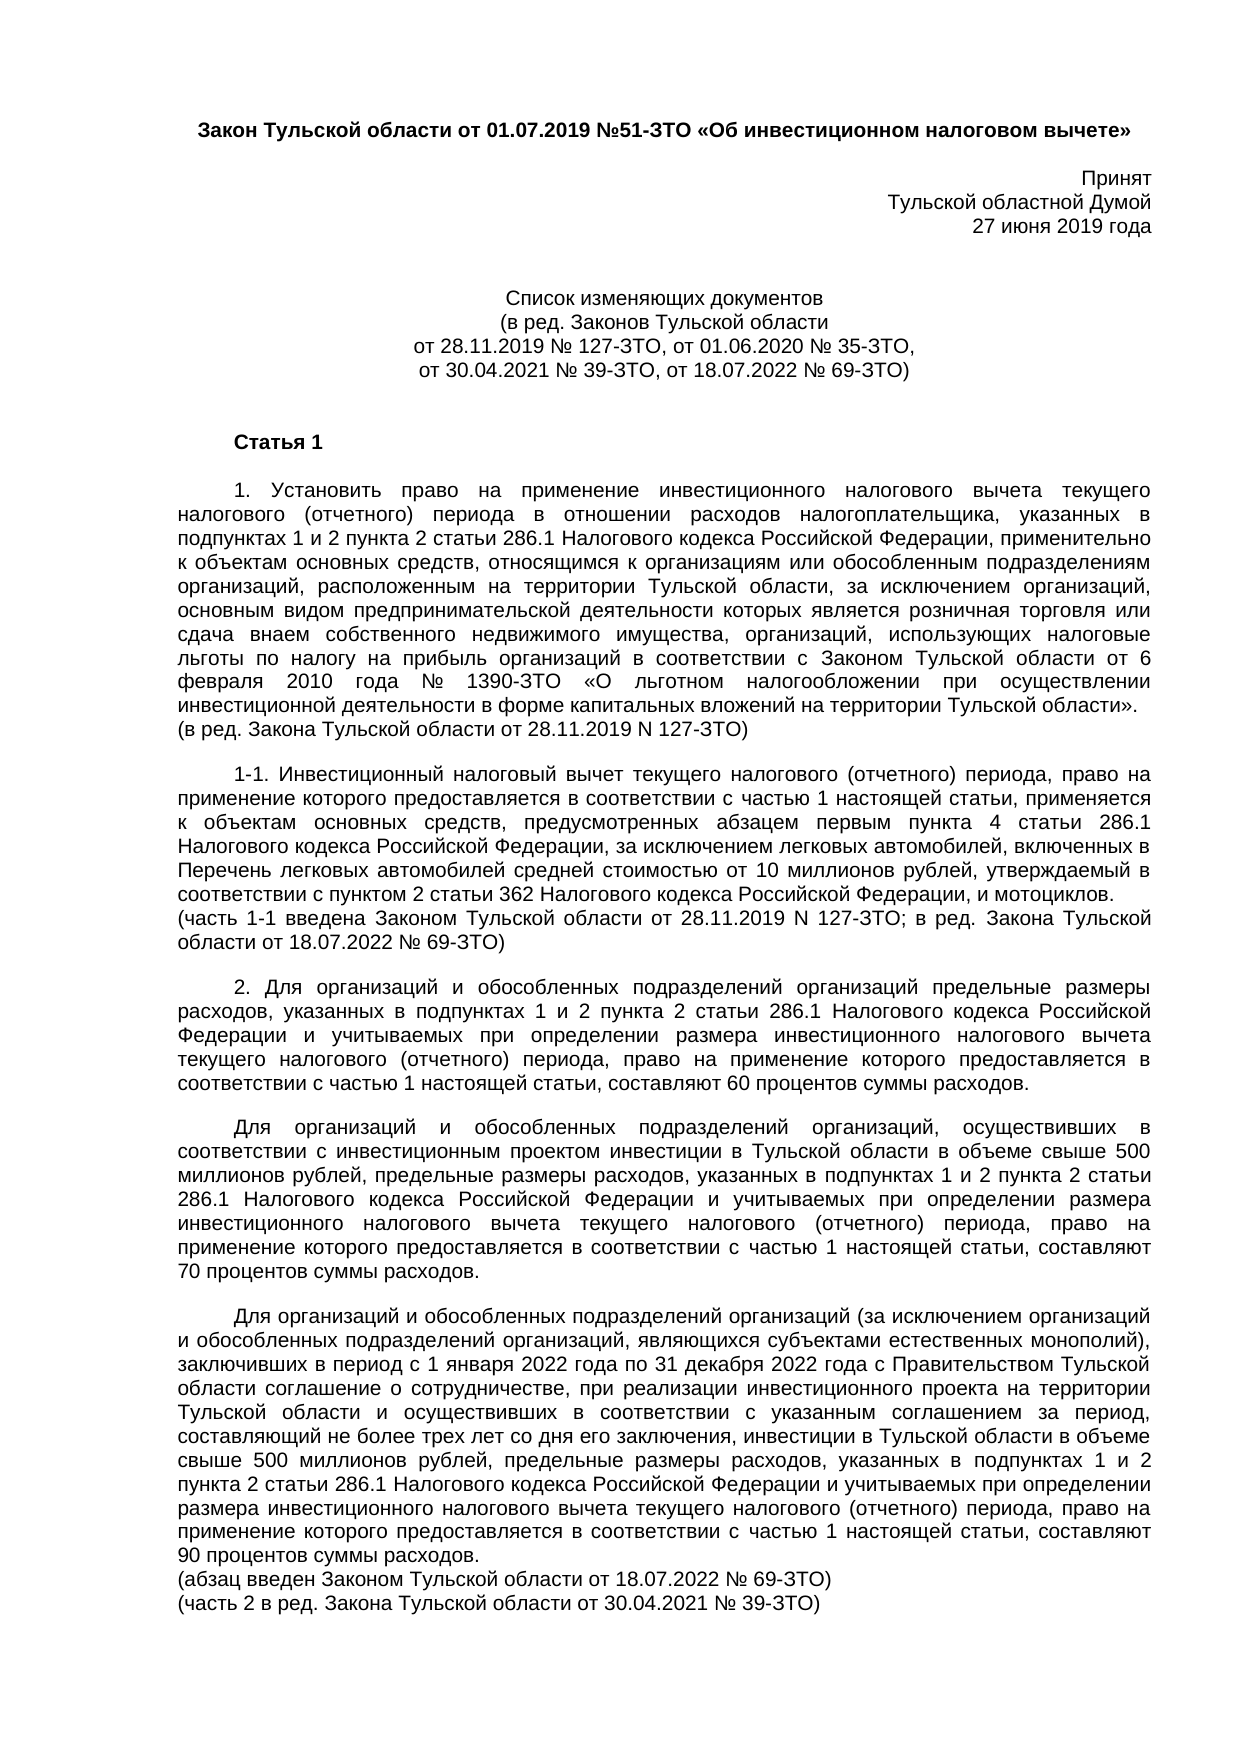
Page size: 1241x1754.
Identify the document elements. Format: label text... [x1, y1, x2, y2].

text 1-1. Инвестиционный налоговый вычет текущего налогового (отчетного) периода, право на применение которого предоставляется в соответствии с частью 1 настоящей статьи, применяется к объектам основных средств, предусмотренных абзацем первым пункта 4 статьи 286.1 Налогового кодекса Российской Федерации, за исключением легковых автомобилей, включенных в Перечень легковых автомобилей средней стоимостью от 10 миллионов рублей, утверждаемый в соответствии с пунктом 2 статьи 362 Налогового кодекса Российской Федерации, и мотоциклов. [177, 762, 1152, 906]
text от 28.11.2019 № 127-ЗТО, от 01.06.2020 № 35-ЗТО, [177, 334, 1152, 358]
text (абзац введен Законом Тульской области от 18.07.2022 № 69-ЗТО) [177, 1567, 1152, 1591]
text (в ред. Закона Тульской области от 28.11.2019 N 127-ЗТО) [177, 717, 1152, 741]
text от 30.04.2021 № 39-ЗТО, от 18.07.2022 № 69-ЗТО) [177, 358, 1152, 382]
text 27 июня 2019 года [177, 214, 1152, 238]
title Статья 1 [177, 430, 1152, 454]
text 2. Для организаций и обособленных подразделений организаций предельные размеры расходов, указанных в подпунктах 1 и 2 пункта 2 статьи 286.1 Налогового кодекса Российской Федерации и учитываемых при определении размера инвестиционного налогового вычета текущего налогового (отчетного) периода, право на применение которого предоставляется в соответствии с частью 1 настоящей статьи, составляют 60 процентов суммы расходов. [177, 974, 1152, 1094]
text Принят [177, 166, 1152, 190]
title Закон Тульской области от 01.07.2019 №51-ЗТО «Об инвестиционном налоговом вычете» [177, 118, 1152, 142]
text Для организаций и обособленных подразделений организаций, осуществивших в соответствии с инвестиционным проектом инвестиции в Тульской области в объеме свыше 500 миллионов рублей, предельные размеры расходов, указанных в подпунктах 1 и 2 пункта 2 статьи 286.1 Налогового кодекса Российской Федерации и учитываемых при определении размера инвестиционного налогового вычета текущего налогового (отчетного) периода, право на применение которого предоставляется в соответствии с частью 1 настоящей статьи, составляют 70 процентов суммы расходов. [177, 1115, 1152, 1283]
text Для организаций и обособленных подразделений организаций (за исключением организаций и обособленных подразделений организаций, являющихся субъектами естественных монополий), заключивших в период с 1 января 2022 года по 31 декабря 2022 года с Правительством Тульской области соглашение о сотрудничестве, при реализации инвестиционного проекта на территории Тульской области и осуществивших в соответствии с указанным соглашением за период, составляющий не более трех лет со дня его заключения, инвестиции в Тульской области в объеме свыше 500 миллионов рублей, предельные размеры расходов, указанных в подпунктах 1 и 2 пункта 2 статьи 286.1 Налогового кодекса Российской Федерации и учитываемых при определении размера инвестиционного налогового вычета текущего налогового (отчетного) периода, право на применение которого предоставляется в соответствии с частью 1 настоящей статьи, составляют 90 процентов суммы расходов. [177, 1304, 1152, 1567]
text (в ред. Законов Тульской области [177, 310, 1152, 334]
text Список изменяющих документов [177, 286, 1152, 310]
text (часть 2 в ред. Закона Тульской области от 30.04.2021 № 39-ЗТО) [177, 1591, 1152, 1615]
text (часть 1-1 введена Законом Тульской области от 28.11.2019 N 127-ЗТО; в ред. Закона Тульской области от 18.07.2022 № 69-ЗТО) [177, 906, 1152, 954]
text 1. Установить право на применение инвестиционного налогового вычета текущего налогового (отчетного) периода в отношении расходов налогоплательщика, указанных в подпунктах 1 и 2 пункта 2 статьи 286.1 Налогового кодекса Российской Федерации, применительно к объектам основных средств, относящимся к организациям или обособленным подразделениям организаций, расположенным на территории Тульской области, за исключением организаций, основным видом предпринимательской деятельности которых является розничная торговля или сдача внаем собственного недвижимого имущества, организаций, использующих налоговые льготы по налогу на прибыль организаций в соответствии с Законом Тульской области от 6 февраля 2010 года № 1390-ЗТО «О льготном налогообложении при осуществлении инвестиционной деятельности в форме капитальных вложений на территории Тульской области». [177, 478, 1152, 717]
text Тульской областной Думой [177, 190, 1152, 214]
